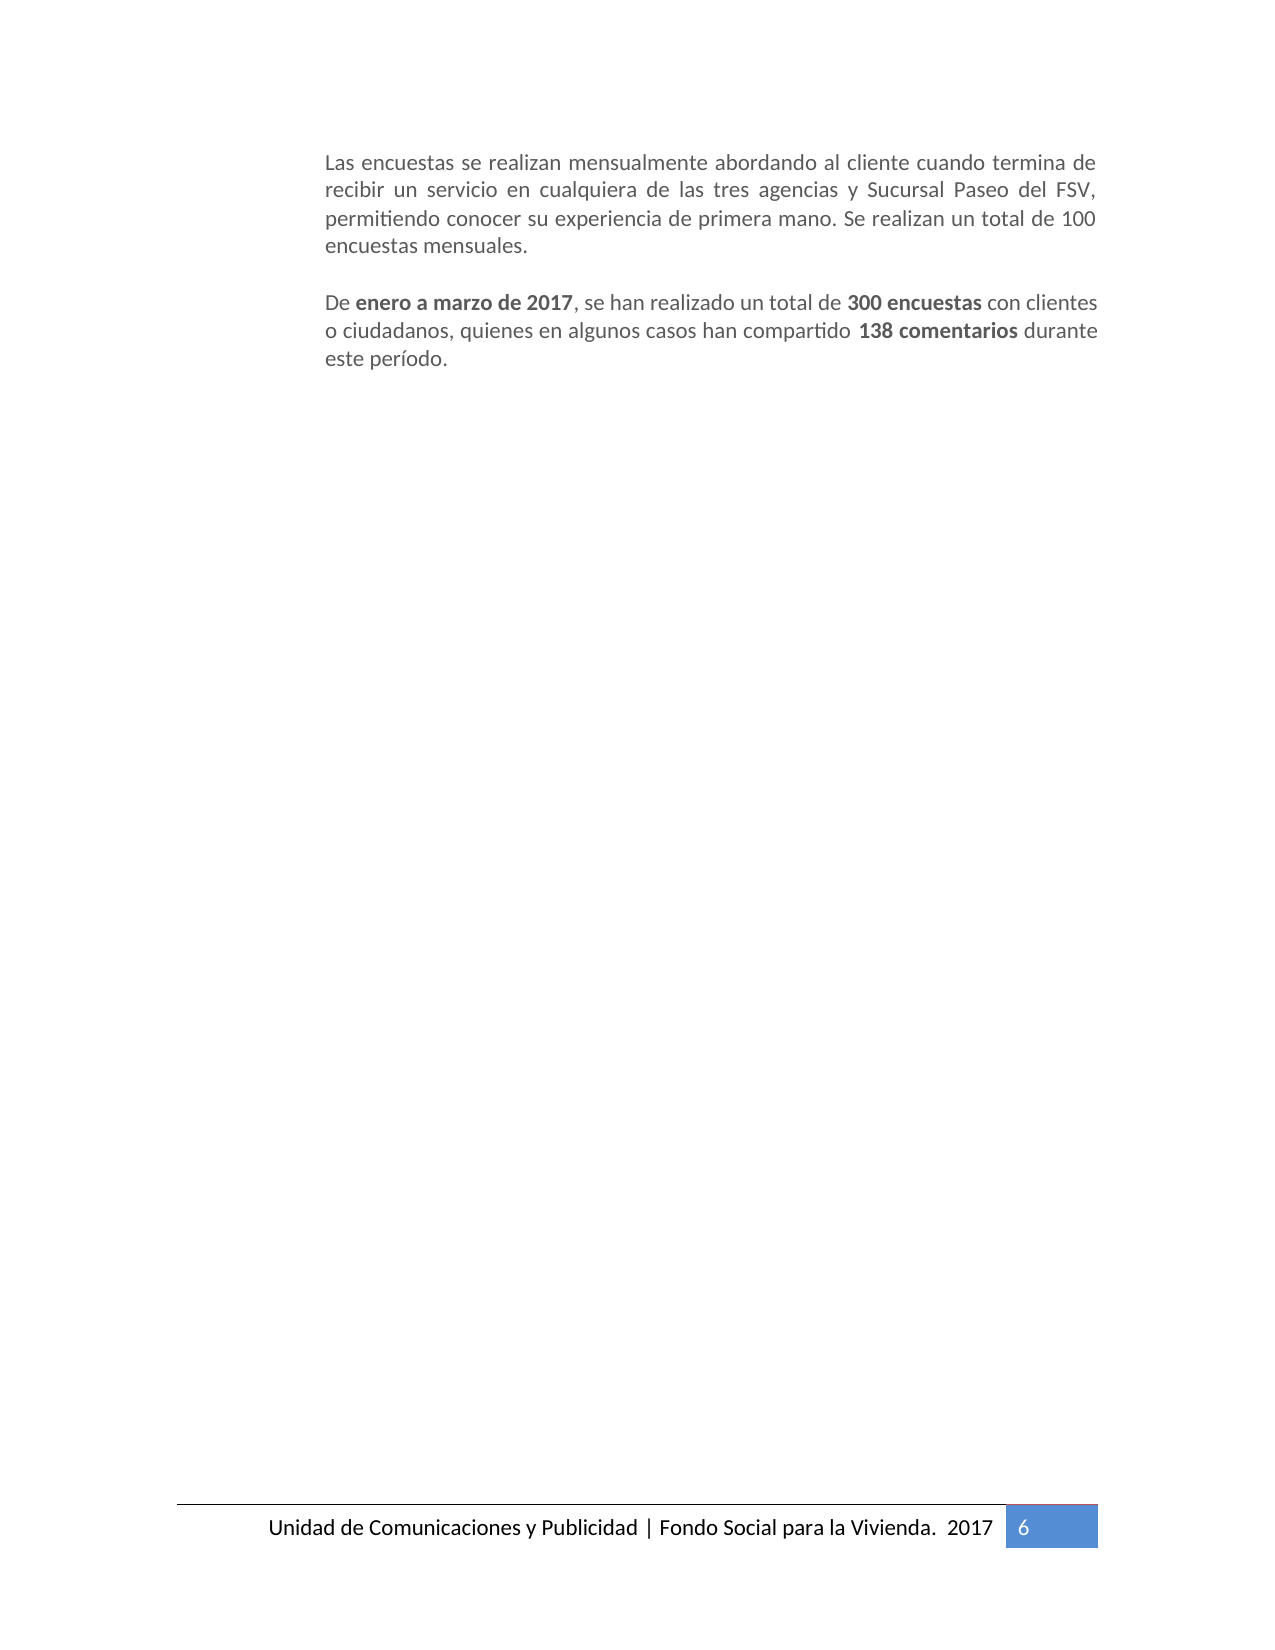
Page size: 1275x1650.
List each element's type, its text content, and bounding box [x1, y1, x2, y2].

text Las encuestas se realizan mensualmente abordando al cliente cuando termina de recibir un servicio en cualquiera de las tres agencias y Sucursal Paseo del FSV, permitiendo conocer su experiencia de primera mano. Se realizan un total de 100 encuestas mensuales. [325, 148, 1098, 260]
text De enero a marzo de 2017, se han realizado un total de 300 encuestas con clientes o ciudadanos, quienes en algunos casos han compartido 138 comentarios durante este período. [325, 288, 1098, 372]
